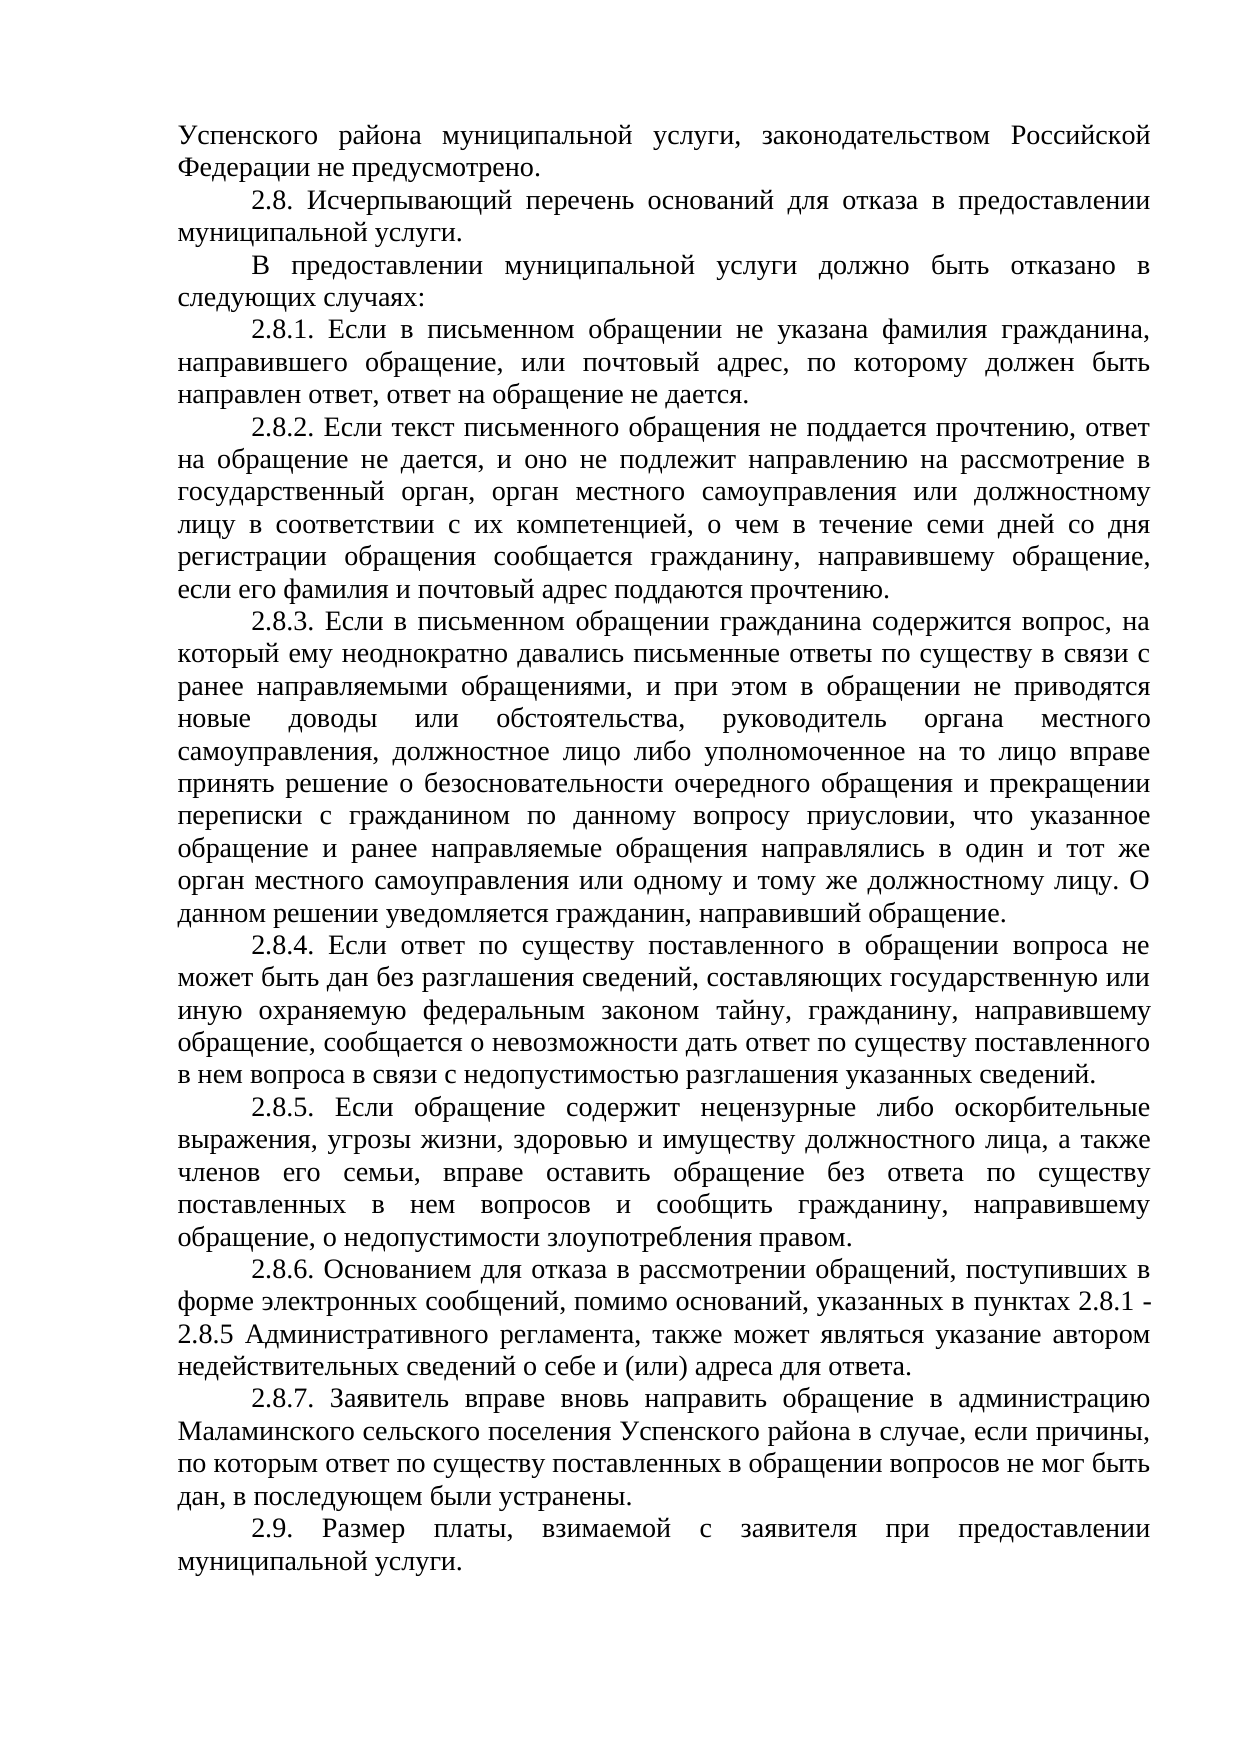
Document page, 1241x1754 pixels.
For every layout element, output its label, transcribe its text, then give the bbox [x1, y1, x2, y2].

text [177, 118, 1152, 183]
text В предоставлении муниципальной услуги должно быть отказано в следующих случаях: [177, 248, 1152, 312]
text 2.8.6. Основанием для отказа в рассмотрении обращений, поступивших в форме электронных сообщений, помимо оснований, указанных в пунктах 2.8.1 - 2.8.5 Административного регламента, также может являться указание автором недействительных сведений о себе и (или) адреса для ответа. [177, 1252, 1152, 1382]
text 2.8.3. Если в письменном обращении гражданина содержится вопрос, на который ему неоднократно давались письменные ответы по существу в связи с ранее направляемыми обращениями, и при этом в обращении не приводятся новые доводы или обстоятельства, руководитель органа местного самоуправления, должностное лицо либо уполномоченное на то лицо вправе принять решение о безосновательности очередного обращения и прекращении переписки с гражданином по данному вопросу приусловии, что указанное обращение и ранее направляемые обращения направлялись в один и тот же орган местного самоуправления или одному и тому же должностному лицу. О данном решении уведомляется гражданин, направивший обращение. [177, 604, 1152, 928]
text 2.8.4. Если ответ по существу поставленного в обращении вопроса не может быть дан без разглашения сведений, составляющих государственную или иную охраняемую федеральным законом тайну, гражданину, направившему обращение, сообщается о невозможности дать ответ по существу поставленного в нем вопроса в связи с недопустимостью разглашения указанных сведений. [177, 928, 1152, 1090]
text 2.9. Размер платы, взимаемой с заявителя при предоставлении муниципальной услуги. [177, 1511, 1152, 1576]
text 2.8.2. Если текст письменного обращения не поддается прочтению, ответ на обращение не дается, и оно не подлежит направлению на рассмотрение в государственный орган, орган местного самоуправления или должностному лицу в соответствии с их компетенцией, о чем в течение семи дней со дня регистрации обращения сообщается гражданину, направившему обращение, если его фамилия и почтовый адрес поддаются прочтению. [177, 410, 1152, 604]
text 2.8.5. Если обращение содержит нецензурные либо оскорбительные выражения, угрозы жизни, здоровью и имуществу должностного лица, а также членов его семьи, вправе оставить обращение без ответа по существу поставленных в нем вопросов и сообщить гражданину, направившему обращение, о недопустимости злоупотребления правом. [177, 1090, 1152, 1252]
text 2.8. Исчерпывающий перечень оснований для отказа в предоставлении муниципальной услуги. [177, 183, 1152, 248]
text 2.8.7. Заявитель вправе вновь направить обращение в администрацию Маламинского сельского поселения Успенского района в случае, если причины, по которым ответ по существу поставленных в обращении вопросов не мог быть дан, в последующем были устранены. [177, 1382, 1152, 1511]
text 2.8.1. Если в письменном обращении не указана фамилия гражданина, направившего обращение, или почтовый адрес, по которому должен быть направлен ответ, ответ на обращение не дается. [177, 312, 1152, 410]
